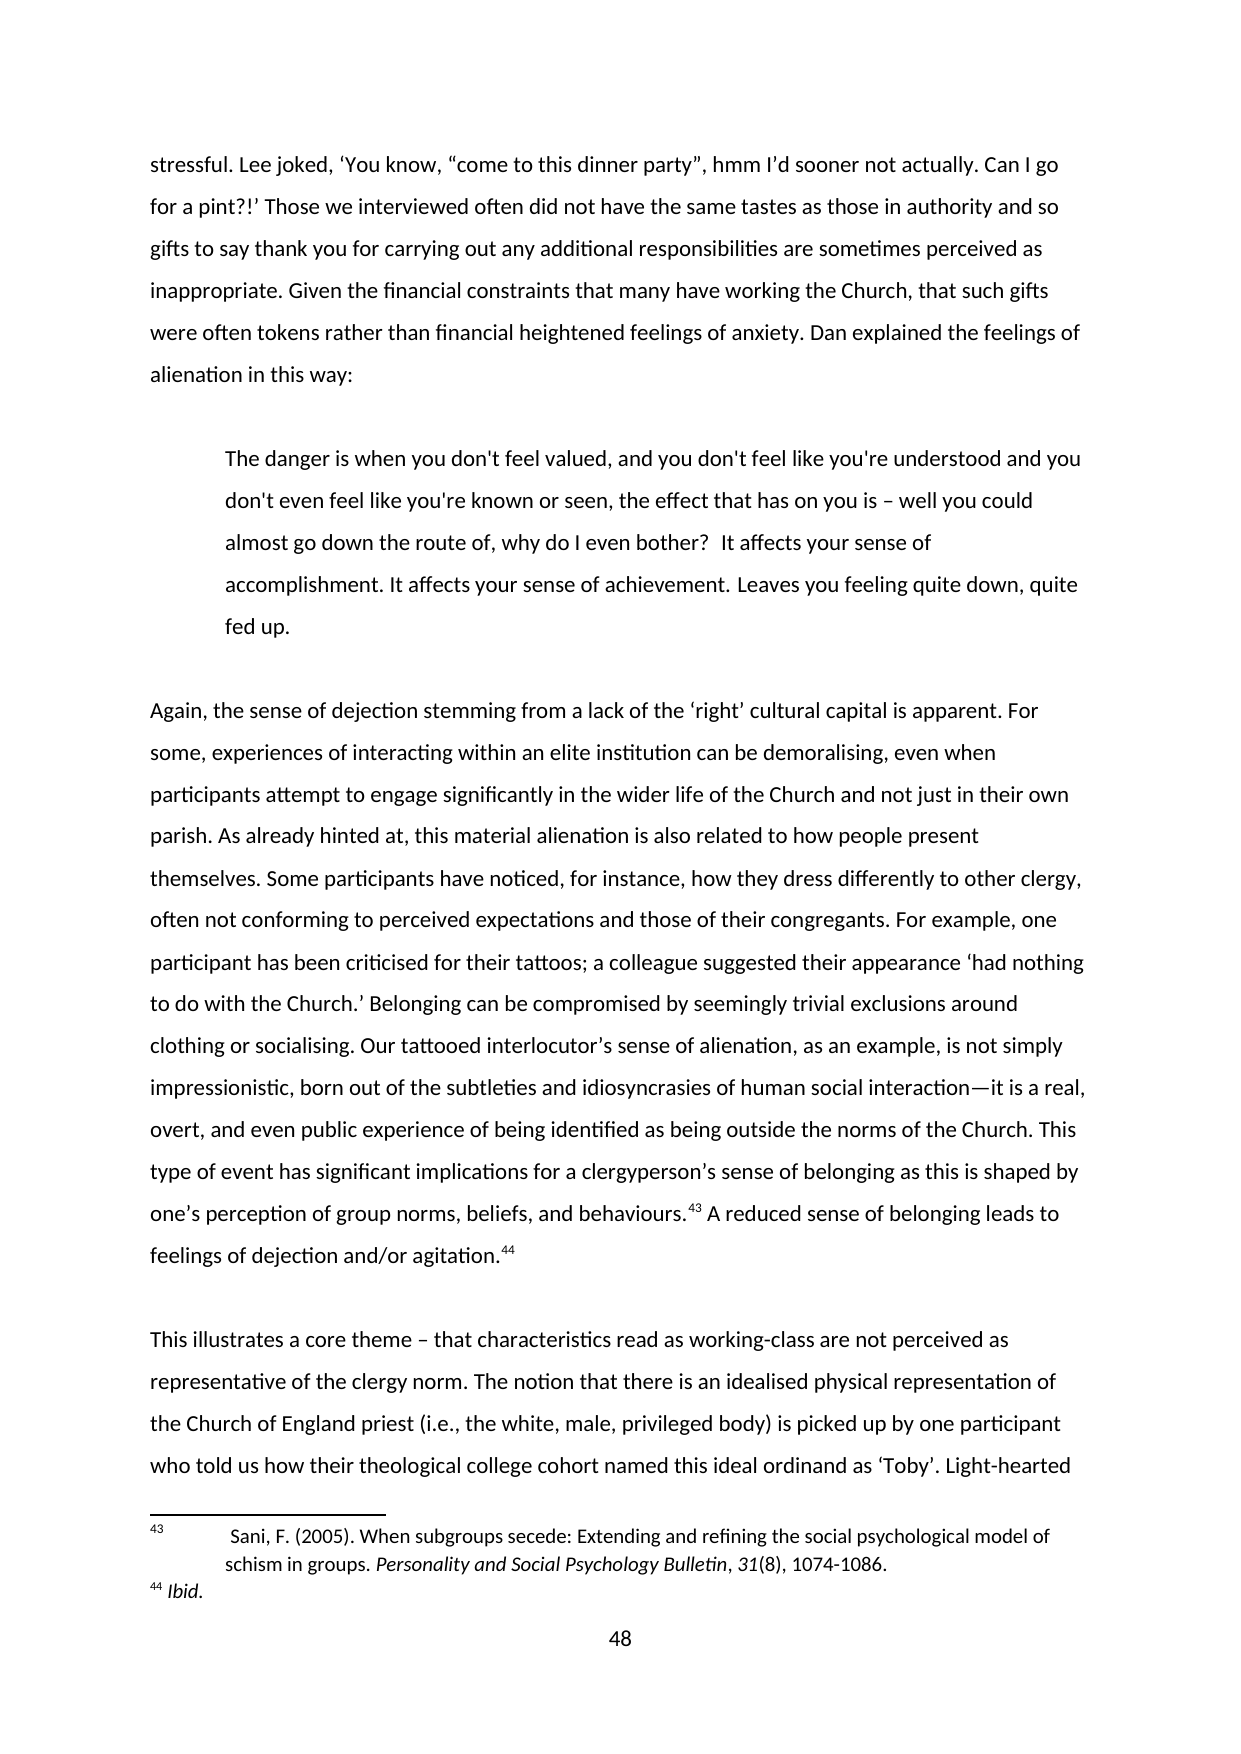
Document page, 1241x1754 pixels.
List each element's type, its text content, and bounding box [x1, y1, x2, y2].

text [150, 1325, 1090, 1479]
text Again, the sense of dejection stemming from a lack of the ‘right’ cultural capital is apparent. For some, experiences of interacting within an elite institution can be demoralising, even when participants attempt to engage significantly in the wider life of the Church and not just in their own parish. As already hinted at, this material alienation is also related to how people present themselves. Some participants have noticed, for instance, how they dress differently to other clergy, often not conforming to perceived expectations and those of their congregants. For example, one participant has been criticised for their tattoos; a colleague suggested their appearance ‘had nothing to do with the Church.’ Belonging can be compromised by seemingly trivial exclusions around clothing or socialising. Our tattooed interlocutor’s sense of alienation, as an example, is not simply impressionistic, born out of the subtleties and idiosyncrasies of human social interaction—it is a real, overt, and even public experience of being identified as being outside the norms of the Church. This type of event has significant implications for a clergyperson’s sense of belonging as this is shaped by one’s perception of group norms, beliefs, and behaviours. A reduced sense of belonging leads to feelings of dejection and/or agitation. [150, 696, 1090, 1269]
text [150, 150, 1090, 388]
text The danger is when you don't feel valued, and you don't feel like you're understood and you don't even feel like you're known or seen, the effect that has on you is – well you could almost go down the route of, why do I even bother? It affects your sense of accomplishment. It affects your sense of achievement. Leaves you feeling quite down, quite fed up. [225, 444, 1090, 640]
